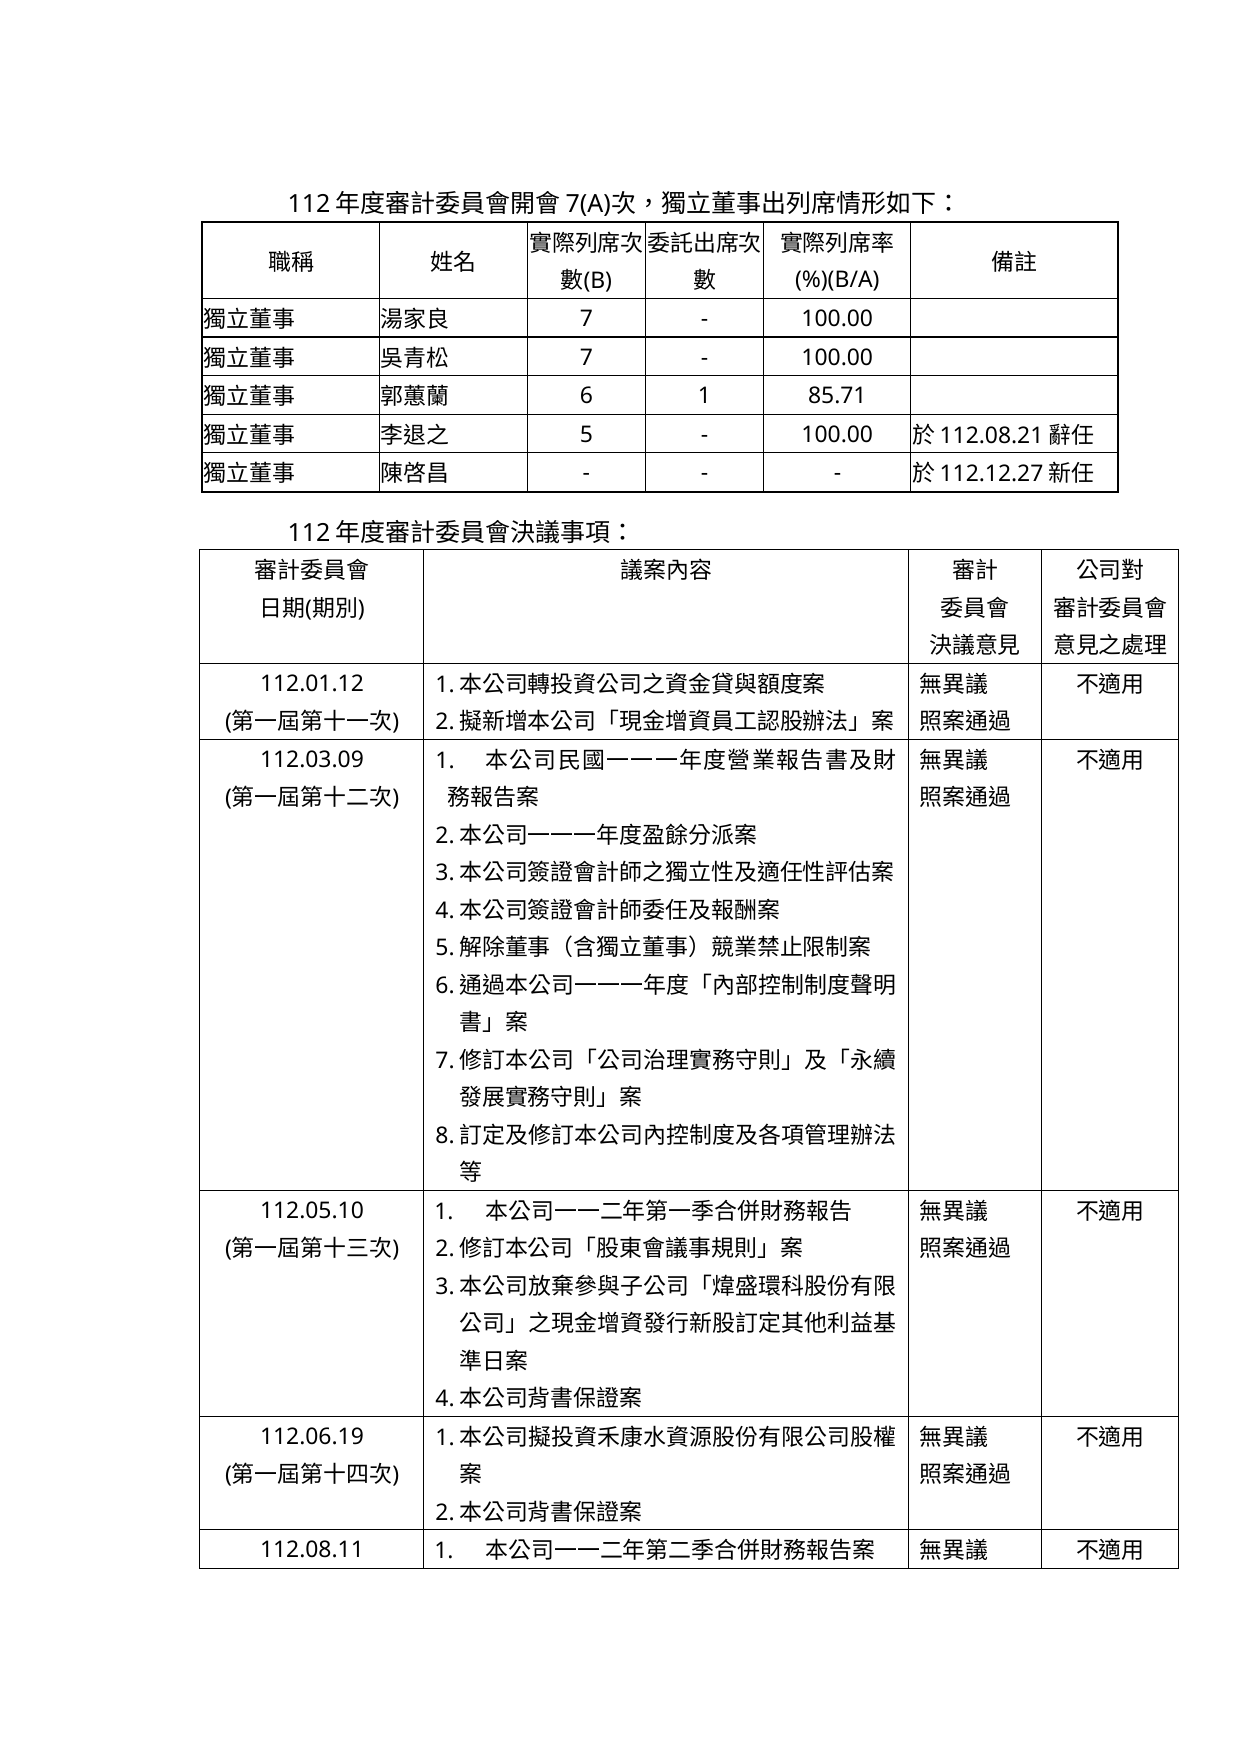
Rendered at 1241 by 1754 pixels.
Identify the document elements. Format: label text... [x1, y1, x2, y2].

table_cell 不適用 [1042, 1530, 1178, 1568]
table_cell 無異議 照案通過 [909, 664, 1041, 738]
table_header 姓名 [380, 223, 527, 298]
table_cell 112.08.11 (第一屆第十五次) [200, 1530, 423, 1568]
table_cell - [646, 453, 763, 491]
text 112年度審計委員會決議事項： [287, 511, 1053, 549]
table_cell 85.71 [764, 376, 910, 413]
table_cell 吳青松 [380, 338, 527, 375]
table_cell - [646, 338, 763, 375]
table_header 職稱 [203, 223, 379, 298]
table_cell 獨立董事 [203, 338, 379, 375]
table_cell 112.06.19 (第一屆第十四次) [200, 1417, 423, 1529]
table_cell - [528, 453, 645, 491]
text 112年度審計委員會開會7(A)次，獨立董事出列席情形如下： [287, 183, 1053, 221]
table_cell 112.05.10 (第一屆第十三次) [200, 1191, 423, 1416]
table_cell 於112.08.21辭任 [911, 415, 1117, 452]
table_cell 不適用 [1042, 1417, 1178, 1529]
table_cell 1 [646, 376, 763, 413]
table_cell 無異議 照案通過 [909, 1191, 1041, 1416]
table_cell 6 [528, 376, 645, 413]
table_cell 本公司一一二年第二季合併財務報告案 本公司背書保證案 [424, 1530, 908, 1568]
table_cell [911, 338, 1117, 375]
table_cell 無異議 照案通過 [909, 1530, 1041, 1568]
table_header 備註 [911, 223, 1117, 298]
table_cell 7 [528, 299, 645, 336]
table_cell 獨立董事 [203, 415, 379, 452]
table_cell 112.01.12 (第一屆第十一次) [200, 664, 423, 738]
table_cell 本公司民國一一一年度營業報告書及財務報告案 本公司一一一年度盈餘分派案 本公司簽證會計師之獨立性及適任性評估案 本公司簽證會計師委任及報酬案 解除董事（含獨立董事）競業禁止限制案 通過本公司一一一年度「內部控制制度聲明書」案 修訂本公司「公司治理實務守則」及「永續發展實務守則」案 訂定及修訂本公司內控制度及各項管理辦法等 [424, 740, 908, 1189]
table_header 實際列席率(%)(B/A) [764, 223, 910, 298]
table_cell 獨立董事 [203, 299, 379, 336]
table_cell 5 [528, 415, 645, 452]
table_header 議案內容 [424, 550, 908, 662]
table_cell 不適用 [1042, 1191, 1178, 1416]
table_header 公司對 審計委員會 意見之處理 [1042, 550, 1178, 662]
table_cell 本公司擬投資禾康水資源股份有限公司股權案 本公司背書保證案 [424, 1417, 908, 1529]
table_cell 100.00 [764, 415, 910, 452]
table_cell - [764, 453, 910, 491]
table_cell 不適用 [1042, 740, 1178, 1189]
table_cell 不適用 [1042, 664, 1178, 738]
table_cell 郭蕙蘭 [380, 376, 527, 413]
table_cell 獨立董事 [203, 376, 379, 413]
table_cell [911, 376, 1117, 413]
table_cell 100.00 [764, 338, 910, 375]
table_cell 湯家良 [380, 299, 527, 336]
table_cell - [646, 299, 763, 336]
table_cell [911, 299, 1117, 336]
table_cell 112.03.09 (第一屆第十二次) [200, 740, 423, 1189]
table_cell 100.00 [764, 299, 910, 336]
table_cell 本公司轉投資公司之資金貸與額度案 擬新增本公司「現金增資員工認股辦法」案 [424, 664, 908, 738]
table_cell 無異議 照案通過 [909, 740, 1041, 1189]
table_header 審計 委員會 決議意見 [909, 550, 1041, 662]
table_cell 陳啓昌 [380, 453, 527, 491]
table_cell 本公司一一二年第一季合併財務報告 修訂本公司「股東會議事規則」案 本公司放棄參與子公司「煒盛環科股份有限公司」之現金增資發行新股訂定其他利益基準日案 本公司背書保證案 [424, 1191, 908, 1416]
table_cell 獨立董事 [203, 453, 379, 491]
table_cell 無異議 照案通過 [909, 1417, 1041, 1529]
table_cell 7 [528, 338, 645, 375]
table_header 委託出席次數 [646, 223, 763, 298]
table_cell - [646, 415, 763, 452]
table_cell 於112.12.27新任 [911, 453, 1117, 491]
table_cell 李退之 [380, 415, 527, 452]
table_header 實際列席次數(B) [528, 223, 645, 298]
table_header 審計委員會 日期(期別) [200, 550, 423, 662]
